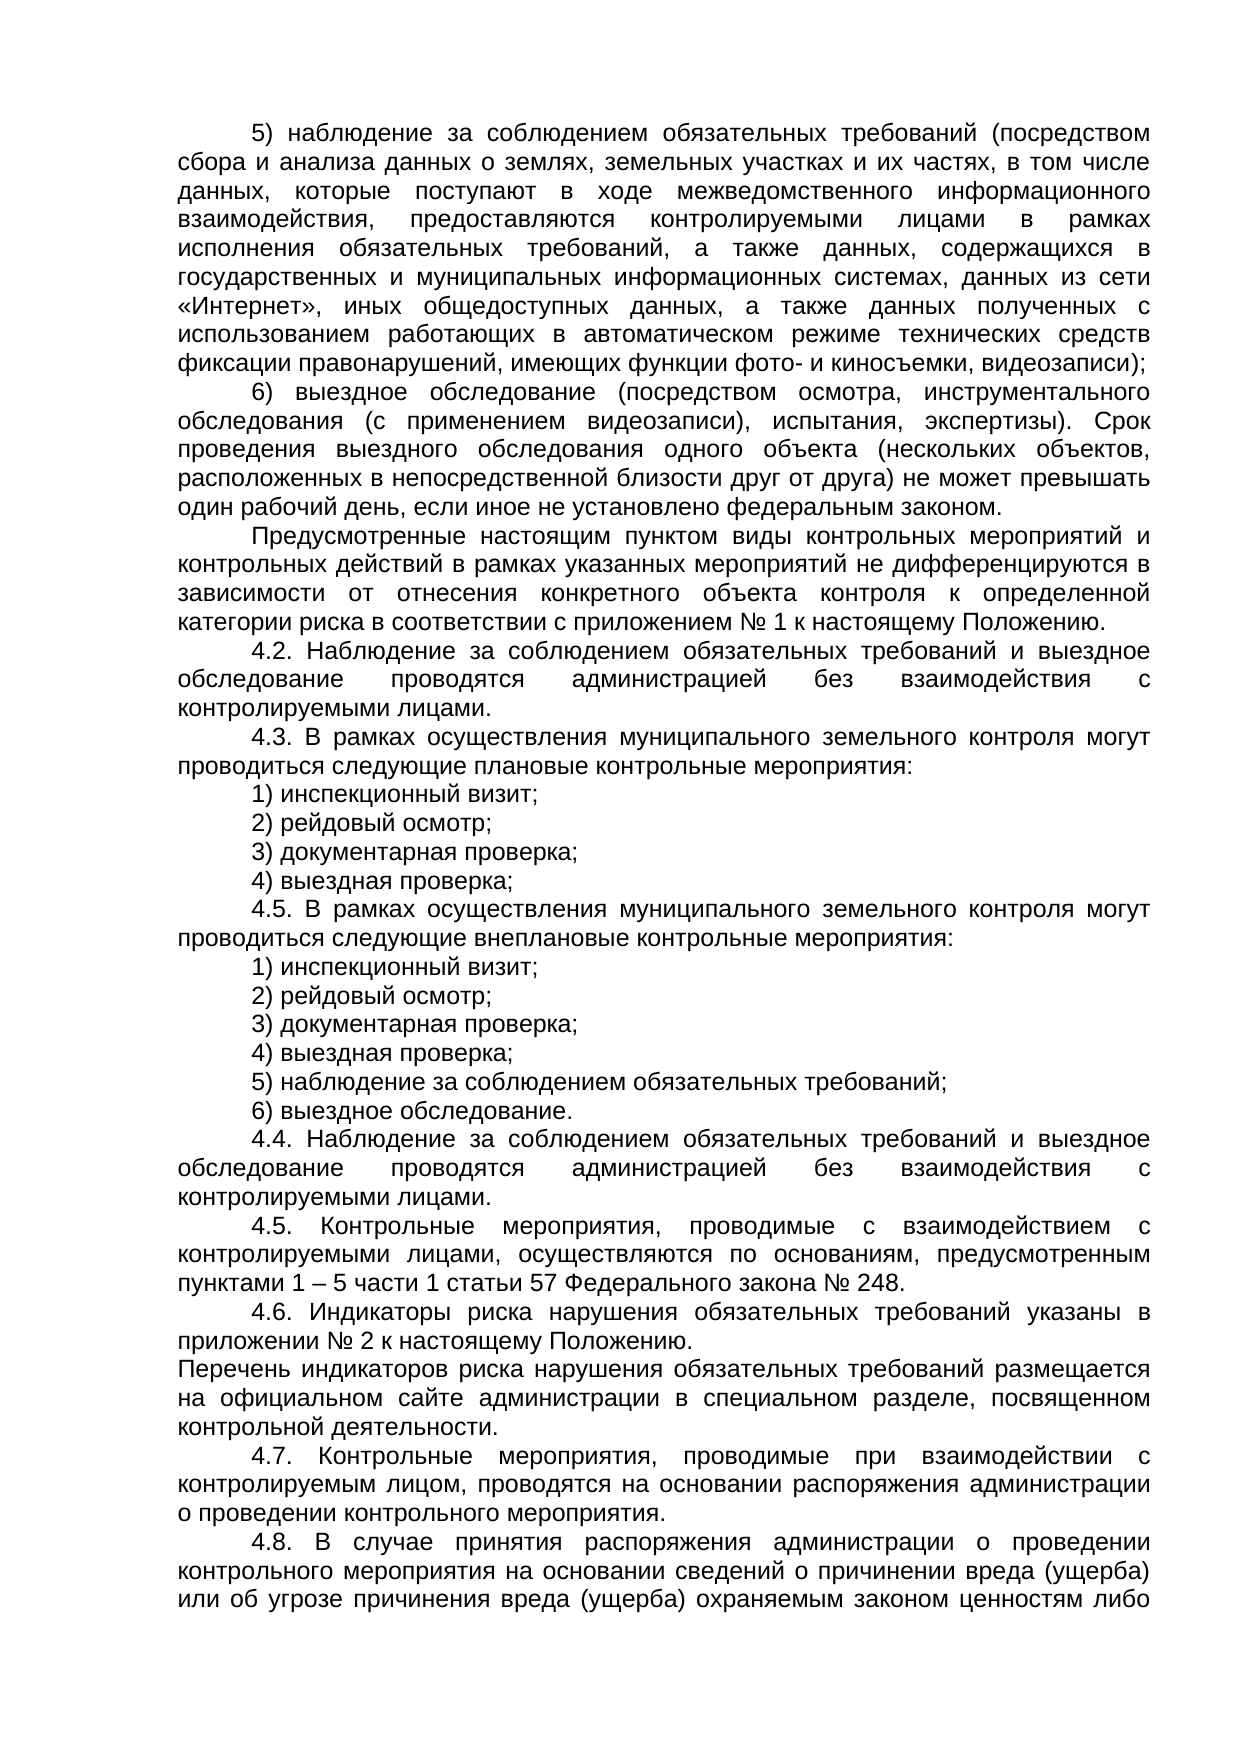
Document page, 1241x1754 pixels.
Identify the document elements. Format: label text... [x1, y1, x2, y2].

text 6) выездное обследование. [177, 1096, 1152, 1124]
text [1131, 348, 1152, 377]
text 1) инспекционный визит; [177, 779, 1152, 808]
text 4) выездная проверка; [177, 1038, 1152, 1067]
text 4.5. В рамках осуществления муниципального земельного контроля могут проводиться следующие внеплановые контрольные мероприятия: [177, 894, 1152, 952]
text Предусмотренные настоящим пунктом виды контрольных мероприятий и контрольных действий в рамках указанных мероприятий не дифференцируются в зависимости от отнесения конкретного объекта контроля к определенной категории риска в соответствии с приложением № 1 к настоящему Положению. [177, 521, 1152, 636]
text 2) рейдовый осмотр; [177, 808, 1152, 837]
text 2) рейдовый осмотр; [177, 981, 1152, 1009]
text 4.3. В рамках осуществления муниципального земельного контроля могут проводиться следующие плановые контрольные мероприятия: [177, 722, 1152, 779]
text 5) наблюдение за соблюдением обязательных требований (посредством сбора и анализа данных о землях, земельных участках и их частях, в том числе данных, которые поступают в ходе межведомственного информационного взаимодействия, предоставляются контролируемыми лицами в рамках исполнения обязательных требований, а также данных, содержащихся в государственных и муниципальных информационных системах, данных из сети «Интернет», иных общедоступных данных, а также данных полученных с использованием работающих в автоматическом режиме технических средств фиксации правонарушений, имеющих функции фото- и киносъемки, видеозаписи); [177, 118, 1152, 233]
text 3) документарная проверка; [177, 837, 1152, 866]
text 4.4. Наблюдение за соблюдением обязательных требований и выездное обследование проводятся администрацией без взаимодействия с контролируемыми лицами. [177, 1124, 1152, 1211]
text 4.6. Индикаторы риска нарушения обязательных требований указаны в приложении № 2 к настоящему Положению. [177, 1297, 1152, 1354]
text 4.5. Контрольные мероприятия, проводимые с взаимодействием с контролируемыми лицами, осуществляются по основаниям, предусмотренным пунктами 1 – 5 части 1 статьи 57 Федерального закона № 248. [177, 1211, 1152, 1297]
text 4) выездная проверка; [177, 866, 1152, 894]
text 1) инспекционный визит; [177, 952, 1152, 981]
text 6) выездное обследование (посредством осмотра, инструментального обследования (с применением видеозаписи), испытания, экспертизы). Срок проведения выездного обследования одного объекта (нескольких объектов, расположенных в непосредственной близости друг от друга) не может превышать один рабочий день, если иное не установлено федеральным законом. [177, 377, 1152, 521]
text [177, 1527, 1152, 1613]
text 3) документарная проверка; [177, 1009, 1152, 1038]
text 4.7. Контрольные мероприятия, проводимые при взаимодействии с контролируемым лицом, проводятся на основании распоряжения администрации о проведении контрольного мероприятия. [177, 1441, 1152, 1527]
text Перечень индикаторов риска нарушения обязательных требований размещается на официальном сайте администрации в специальном разделе, посвященном контрольной деятельности. [177, 1354, 1152, 1441]
text 5) наблюдение за соблюдением обязательных требований; [177, 1067, 1152, 1096]
text 4.2. Наблюдение за соблюдением обязательных требований и выездное обследование проводятся администрацией без взаимодействия с контролируемыми лицами. [177, 636, 1152, 722]
